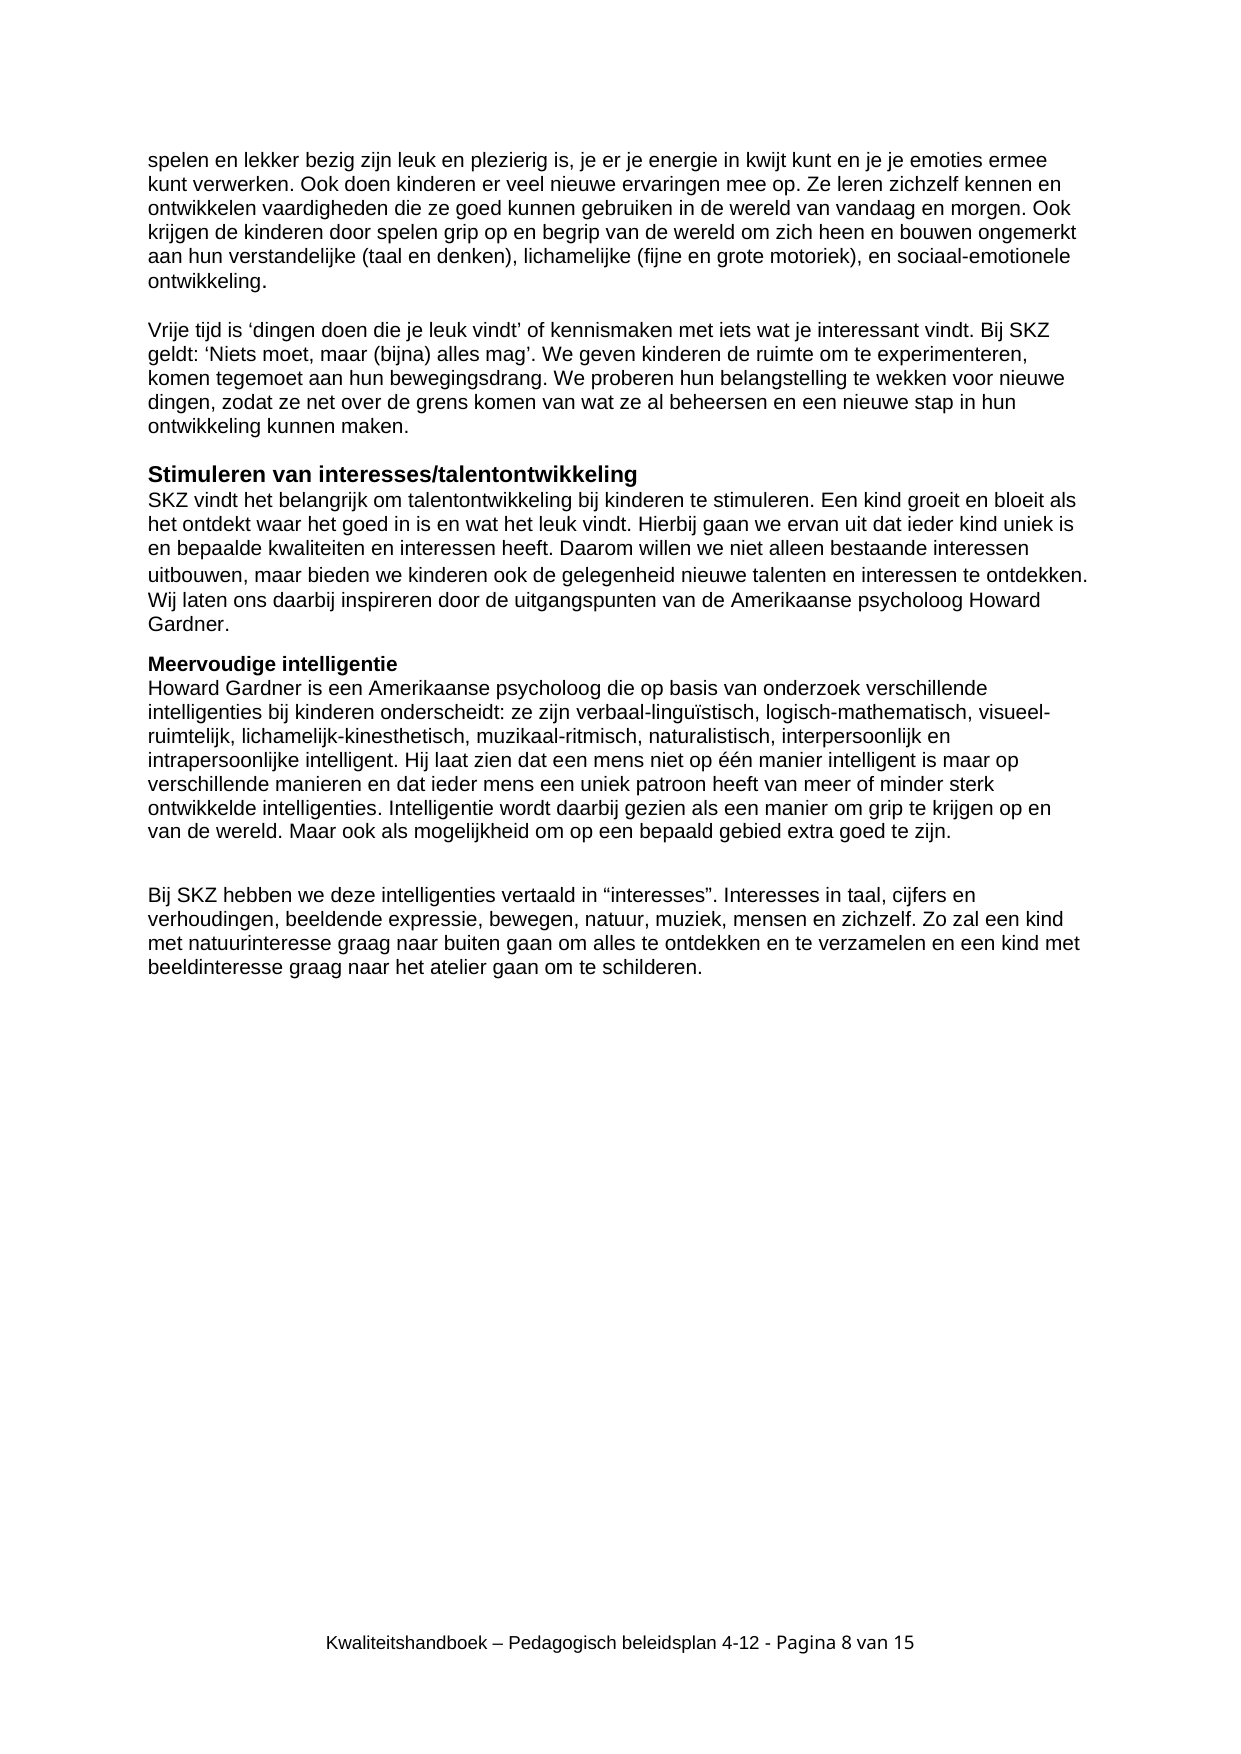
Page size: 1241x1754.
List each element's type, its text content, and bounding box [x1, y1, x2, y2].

text Bij SKZ hebben we deze intelligenties vertaald in “interesses”. Interesses in taal, cijfers en verhoudingen, beeldende expressie, bewegen, natuur, muziek, mensen en zichzelf. Zo zal een kind met natuurinteresse graag naar buiten gaan om alles te ontdekken en te verzamelen en een kind met beeldinteresse graag naar het atelier gaan om te schilderen. [148, 883, 1093, 979]
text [148, 148, 1093, 294]
text SKZ vindt het belangrijk om talentontwikkeling bij kinderen te stimuleren. Een kind groeit en bloeit als het ontdekt waar het goed in is en wat het leuk vindt. Hierbij gaan we ervan uit dat ieder kind uniek is en bepaalde kwaliteiten en interessen heeft. Daarom willen we niet alleen bestaande interessen uitbouwen, maar bieden we kinderen ook de gelegenheid nieuwe talenten en interessen te ontdekken. Wij laten ons daarbij inspireren door de uitgangspunten van de Amerikaanse psycholoog Howard Gardner. [148, 488, 1093, 636]
text Meervoudige intelligentie Howard Gardner is een Amerikaanse psycholoog die op basis van onderzoek verschillende intelligenties bij kinderen onderscheidt: ze zijn verbaal-linguïstisch, logisch-mathematisch, visueel-ruimtelijk, lichamelijk-kinesthetisch, muzikaal-ritmisch, naturalistisch, interpersoonlijk en intrapersoonlijke intelligent. Hij laat zien dat een mens niet op één manier intelligent is maar op verschillende manieren en dat ieder mens een uniek patroon heeft van meer of minder sterk ontwikkelde intelligenties. Intelligentie wordt daarbij gezien als een manier om grip te krijgen op en van de wereld. Maar ook als mogelijkheid om op een bepaald gebied extra goed te zijn. [148, 652, 1077, 843]
text Stimuleren van interesses/talentontwikkeling [148, 461, 1093, 488]
text Vrije tijd is ‘dingen doen die je leuk vindt’ of kennismaken met iets wat je interessant vindt. Bij SKZ geldt: ‘Niets moet, maar (bijna) alles mag’. We geven kinderen de ruimte om te experimenteren, komen tegemoet aan hun bewegingsdrang. We proberen hun belangstelling te wekken voor nieuwe dingen, zodat ze net over de grens komen van wat ze al beheersen en een nieuwe stap in hun ontwikkeling kunnen maken. [148, 318, 1093, 437]
